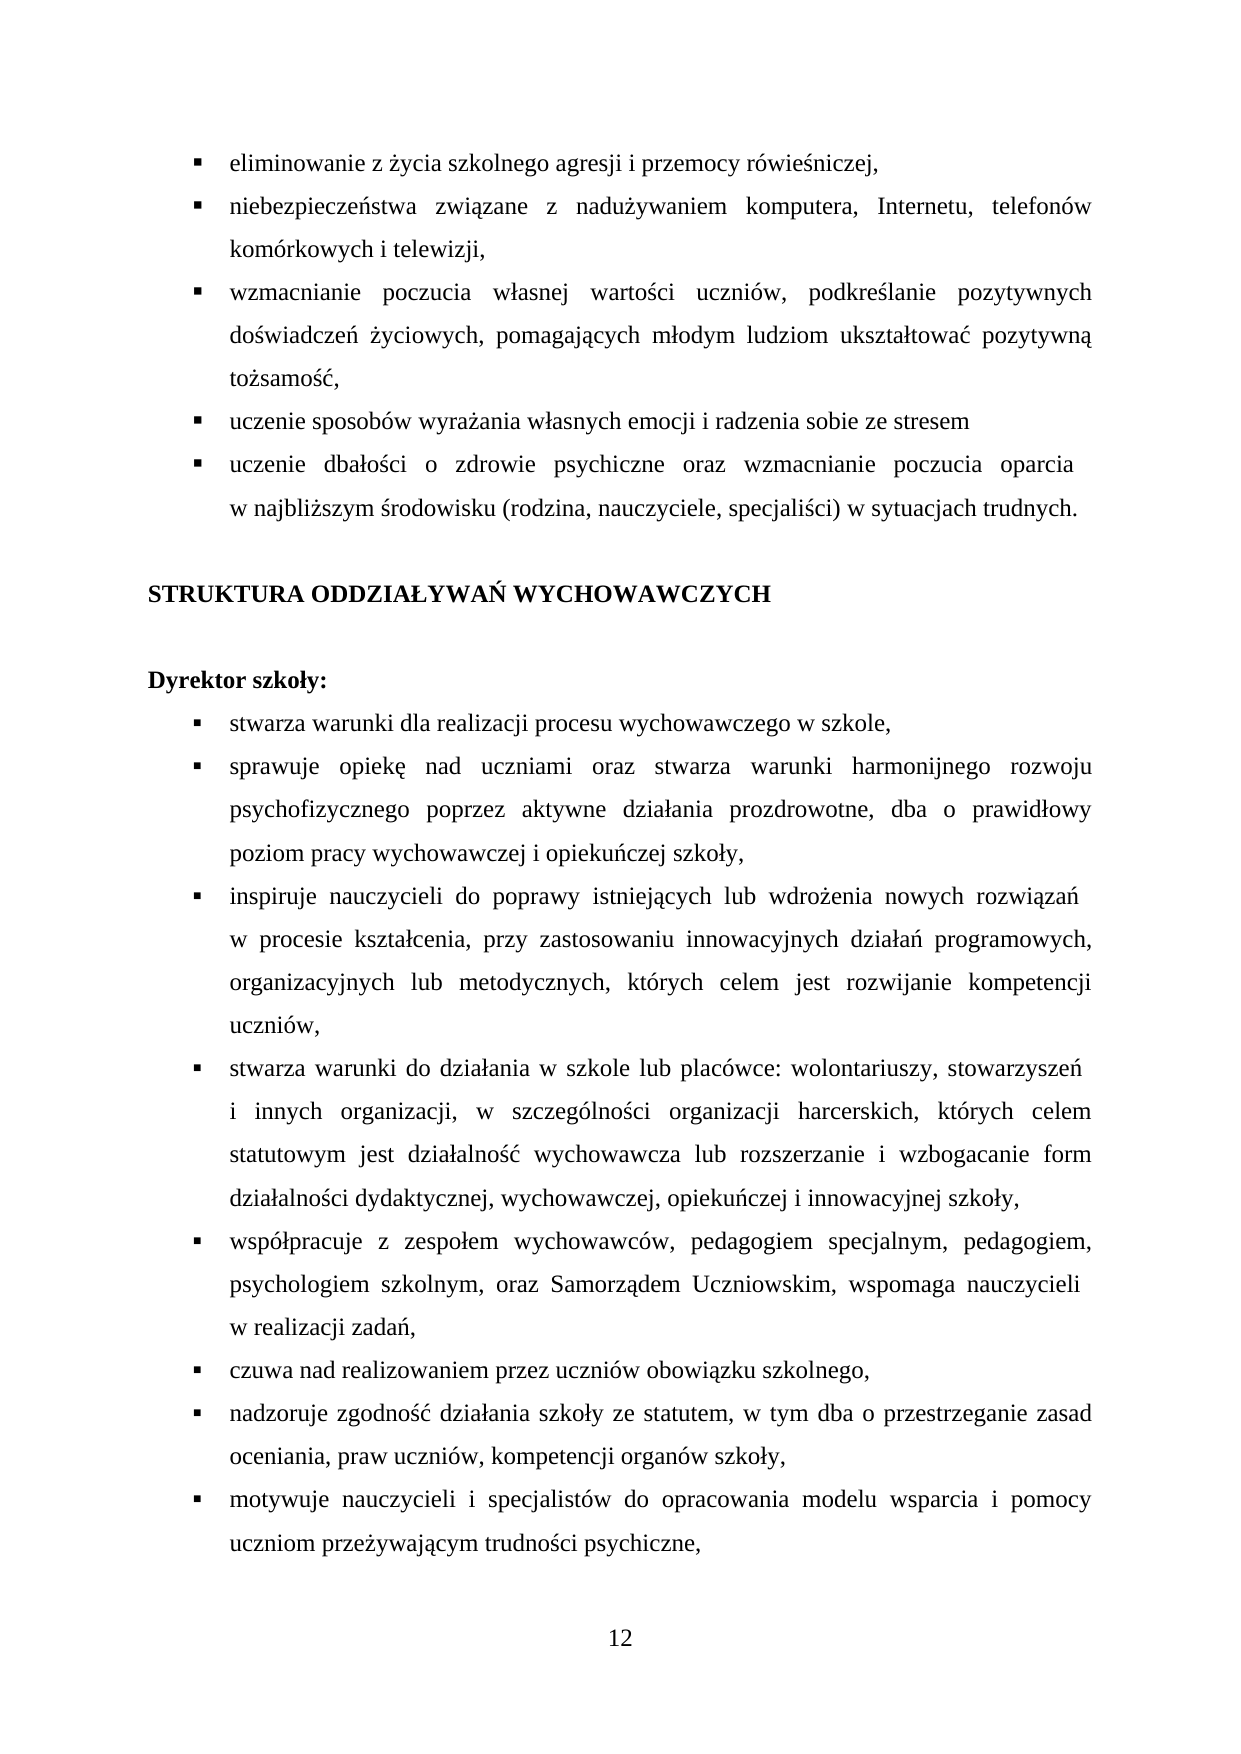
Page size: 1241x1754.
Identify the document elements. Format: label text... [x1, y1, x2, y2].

text STRUKTURA ODDZIAŁYWAŃ WYCHOWAWCZYCH [148, 579, 1093, 608]
list uczenie sposobów wyrażania własnych emocji i radzenia sobie ze stresem [192, 406, 1093, 435]
list współpracuje z zespołem wychowawców, pedagogiem specjalnym, pedagogiem, psychologiem szkolnym, oraz Samorządem Uczniowskim, wspomaga nauczycieli w realizacji zadań, [192, 1226, 1093, 1341]
list eliminowanie z życia szkolnego agresji i przemocy rówieśniczej, [192, 148, 1093, 176]
list stwarza warunki dla realizacji procesu wychowawczego w szkole, [192, 708, 1093, 737]
list stwarza warunki do działania w szkole lub placówce: wolontariuszy, stowarzyszeń i innych organizacji, w szczególności organizacji harcerskich, których celem statutowym jest działalność wychowawcza lub rozszerzanie i wzbogacanie form działalności dydaktycznej, wychowawczej, opiekuńczej i innowacyjnej szkoły, [192, 1053, 1093, 1211]
list motywuje nauczycieli i specjalistów do opracowania modelu wsparcia i pomocy uczniom przeżywającym trudności psychiczne, [192, 1484, 1093, 1556]
list niebezpieczeństwa związane z nadużywaniem komputera, Internetu, telefonów komórkowych i telewizji, [192, 191, 1093, 263]
list inspiruje nauczycieli do poprawy istniejących lub wdrożenia nowych rozwiązań w procesie kształcenia, przy zastosowaniu innowacyjnych działań programowych, organizacyjnych lub metodycznych, których celem jest rozwijanie kompetencji uczniów, [192, 881, 1093, 1039]
list sprawuje opiekę nad uczniami oraz stwarza warunki harmonijnego rozwoju psychofizycznego poprzez aktywne działania prozdrowotne, dba o prawidłowy poziom pracy wychowawczej i opiekuńczej szkoły, [192, 751, 1093, 866]
list wzmacnianie poczucia własnej wartości uczniów, podkreślanie pozytywnych doświadczeń życiowych, pomagających młodym ludziom ukształtować pozytywną tożsamość, [192, 277, 1093, 392]
text Dyrektor szkoły: [148, 665, 1093, 694]
list uczenie dbałości o zdrowie psychiczne oraz wzmacnianie poczucia oparcia w najbliższym środowisku (rodzina, nauczyciele, specjaliści) w sytuacjach trudnych. [192, 449, 1093, 521]
list nadzoruje zgodność działania szkoły ze statutem, w tym dba o przestrzeganie zasad oceniania, praw uczniów, kompetencji organów szkoły, [192, 1398, 1093, 1470]
list czuwa nad realizowaniem przez uczniów obowiązku szkolnego, [192, 1355, 1093, 1384]
